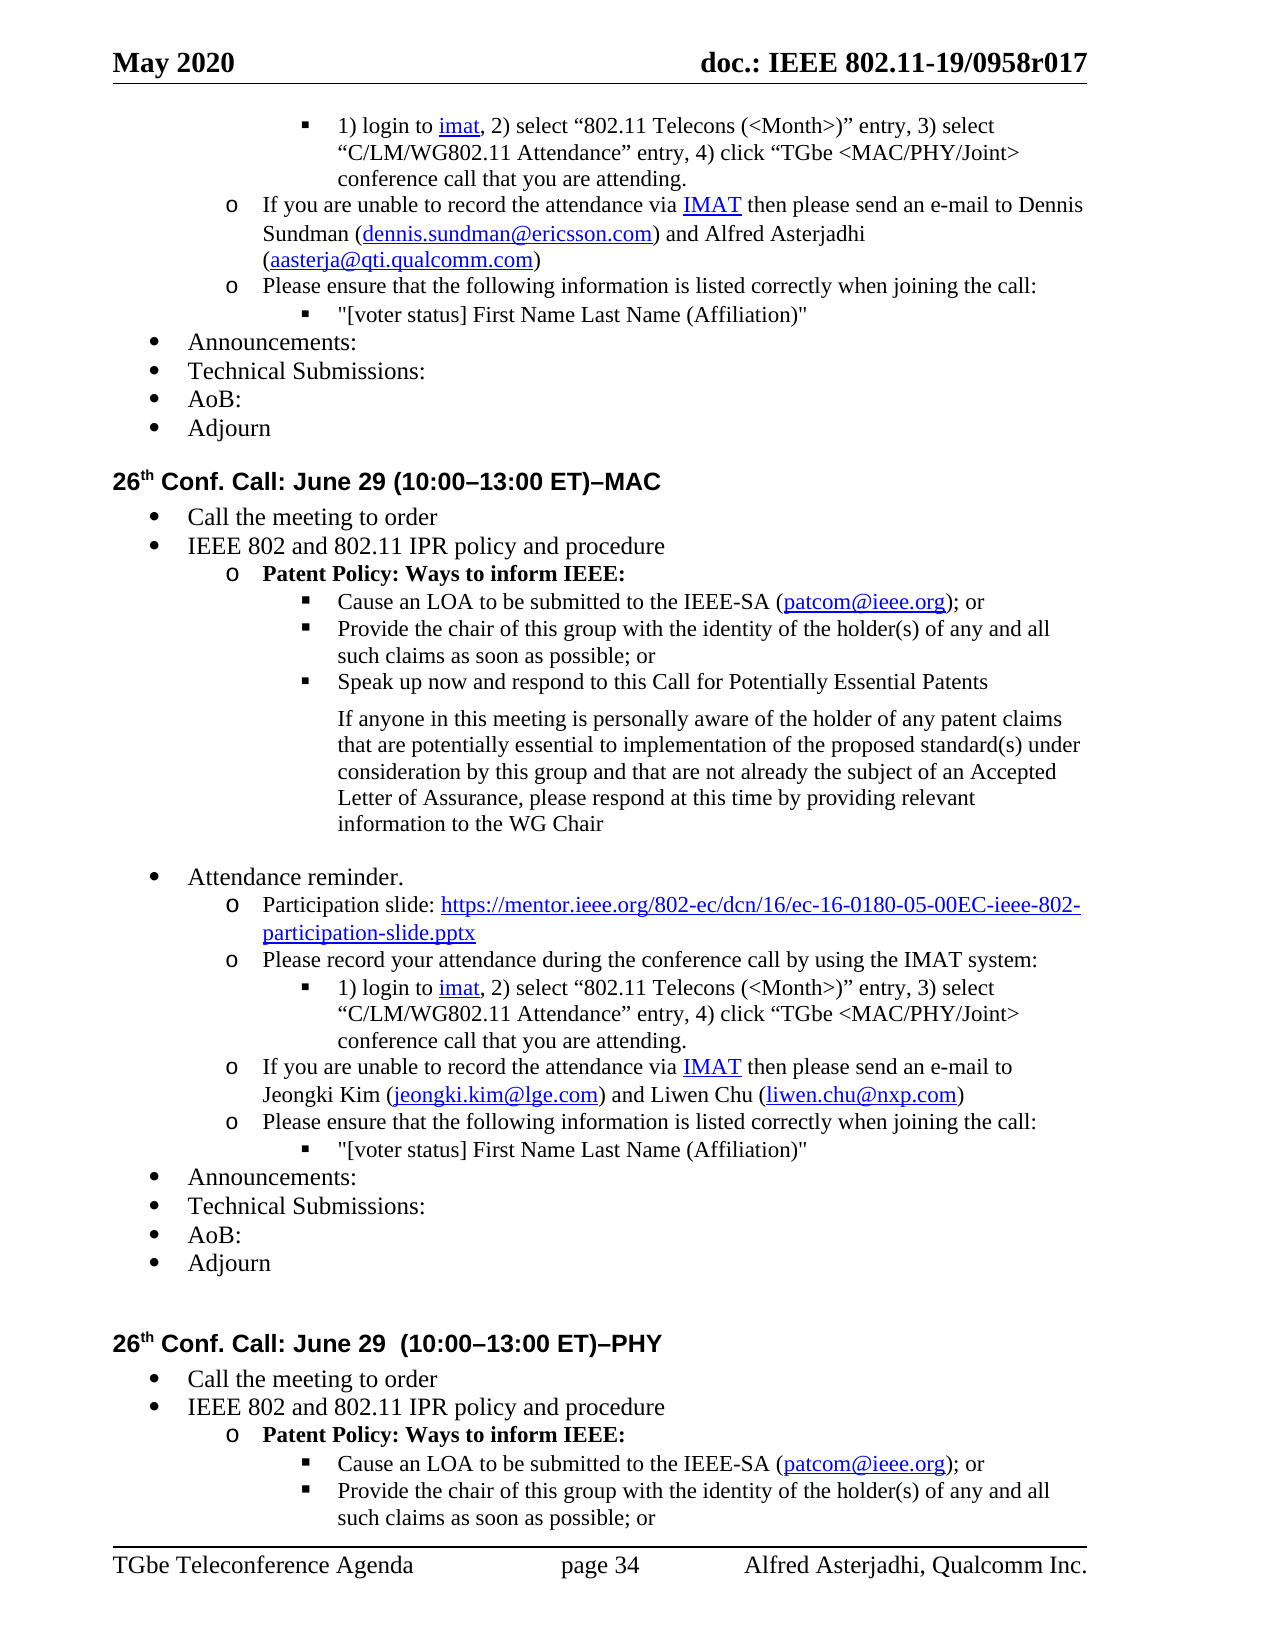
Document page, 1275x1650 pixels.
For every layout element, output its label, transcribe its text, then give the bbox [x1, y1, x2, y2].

list Speak up now and respond to this Call for Potentially Essential Patents [300, 668, 1087, 695]
subtitle 26th Conf. Call: June 29 (10:00–13:00 ET)–PHY [112, 1329, 1087, 1357]
list If anyone in this meeting is personally aware of the holder of any patent claims that are potentially essential to implementation of the proposed standard(s) under consideration by this group and that are not already the subject of an Accepted Letter of Assurance, please respond at this time by providing relevant information to the WG Chair [337, 705, 1087, 837]
list Provide the chair of this group with the identity of the holder(s) of any and all such claims as soon as possible; or [300, 615, 1087, 668]
list "[voter status] First Name Last Name (Affiliation)" [300, 301, 1087, 327]
subtitle 26th Conf. Call: June 29 (10:00–13:00 ET)–MAC [112, 467, 1087, 496]
list Technical Submissions: [150, 356, 1087, 384]
list 1) login to imat, 2) select “802.11 Telecons (<Month>)” entry, 3) select “C/LM/WG802.11 Attendance” entry, 4) click “TGbe <MAC/PHY/Joint> conference call that you are attending. [300, 974, 1087, 1053]
list AoB: [150, 1220, 1087, 1248]
list Adjourn [150, 413, 1087, 442]
list Call the meeting to order [150, 1364, 1087, 1392]
list Call the meeting to order [150, 502, 1087, 531]
list Please record your attendance during the conference call by using the IMAT system: [225, 946, 1087, 974]
list Adjourn [150, 1248, 1087, 1277]
list Please ensure that the following information is listed correctly when joining the call: [225, 272, 1087, 301]
list Cause an LOA to be submitted to the IEEE-SA (patcom@ieee.org); or [300, 1450, 1087, 1477]
list Announcements: [150, 1162, 1087, 1191]
list IEEE 802 and 802.11 IPR policy and procedure [150, 1392, 1087, 1421]
list "[voter status] First Name Last Name (Affiliation)" [300, 1136, 1087, 1162]
list Provide the chair of this group with the identity of the holder(s) of any and all such claims as soon as possible; or [300, 1477, 1087, 1530]
list Technical Submissions: [150, 1191, 1087, 1220]
list Please ensure that the following information is listed correctly when joining the call: [225, 1108, 1087, 1136]
list If you are unable to record the attendance via IMAT then please send an e-mail to Dennis Sundman (dennis.sundman@ericsson.com) and Alfred Asterjadhi (aasterja@qti.qualcomm.com) [225, 192, 1087, 272]
list Attendance reminder. [150, 862, 1087, 891]
list If you are unable to record the attendance via IMAT then please send an e-mail to Jeongki Kim (jeongki.kim@lge.com) and Liwen Chu (liwen.chu@nxp.com) [225, 1053, 1087, 1108]
list Patent Policy: Ways to inform IEEE: [225, 559, 1087, 588]
list Announcements: [150, 327, 1087, 356]
list Cause an LOA to be submitted to the IEEE-SA (patcom@ieee.org); or [300, 588, 1087, 615]
list IEEE 802 and 802.11 IPR policy and procedure [150, 531, 1087, 559]
list Participation slide: https://mentor.ieee.org/802-ec/dcn/16/ec-16-0180-05-00EC-ieee-802-participation-slide.pptx [225, 891, 1087, 946]
list AoB: [150, 384, 1087, 413]
list 1) login to imat, 2) select “802.11 Telecons (<Month>)” entry, 3) select “C/LM/WG802.11 Attendance” entry, 4) click “TGbe <MAC/PHY/Joint> conference call that you are attending. [300, 112, 1087, 192]
list Patent Policy: Ways to inform IEEE: [225, 1421, 1087, 1450]
